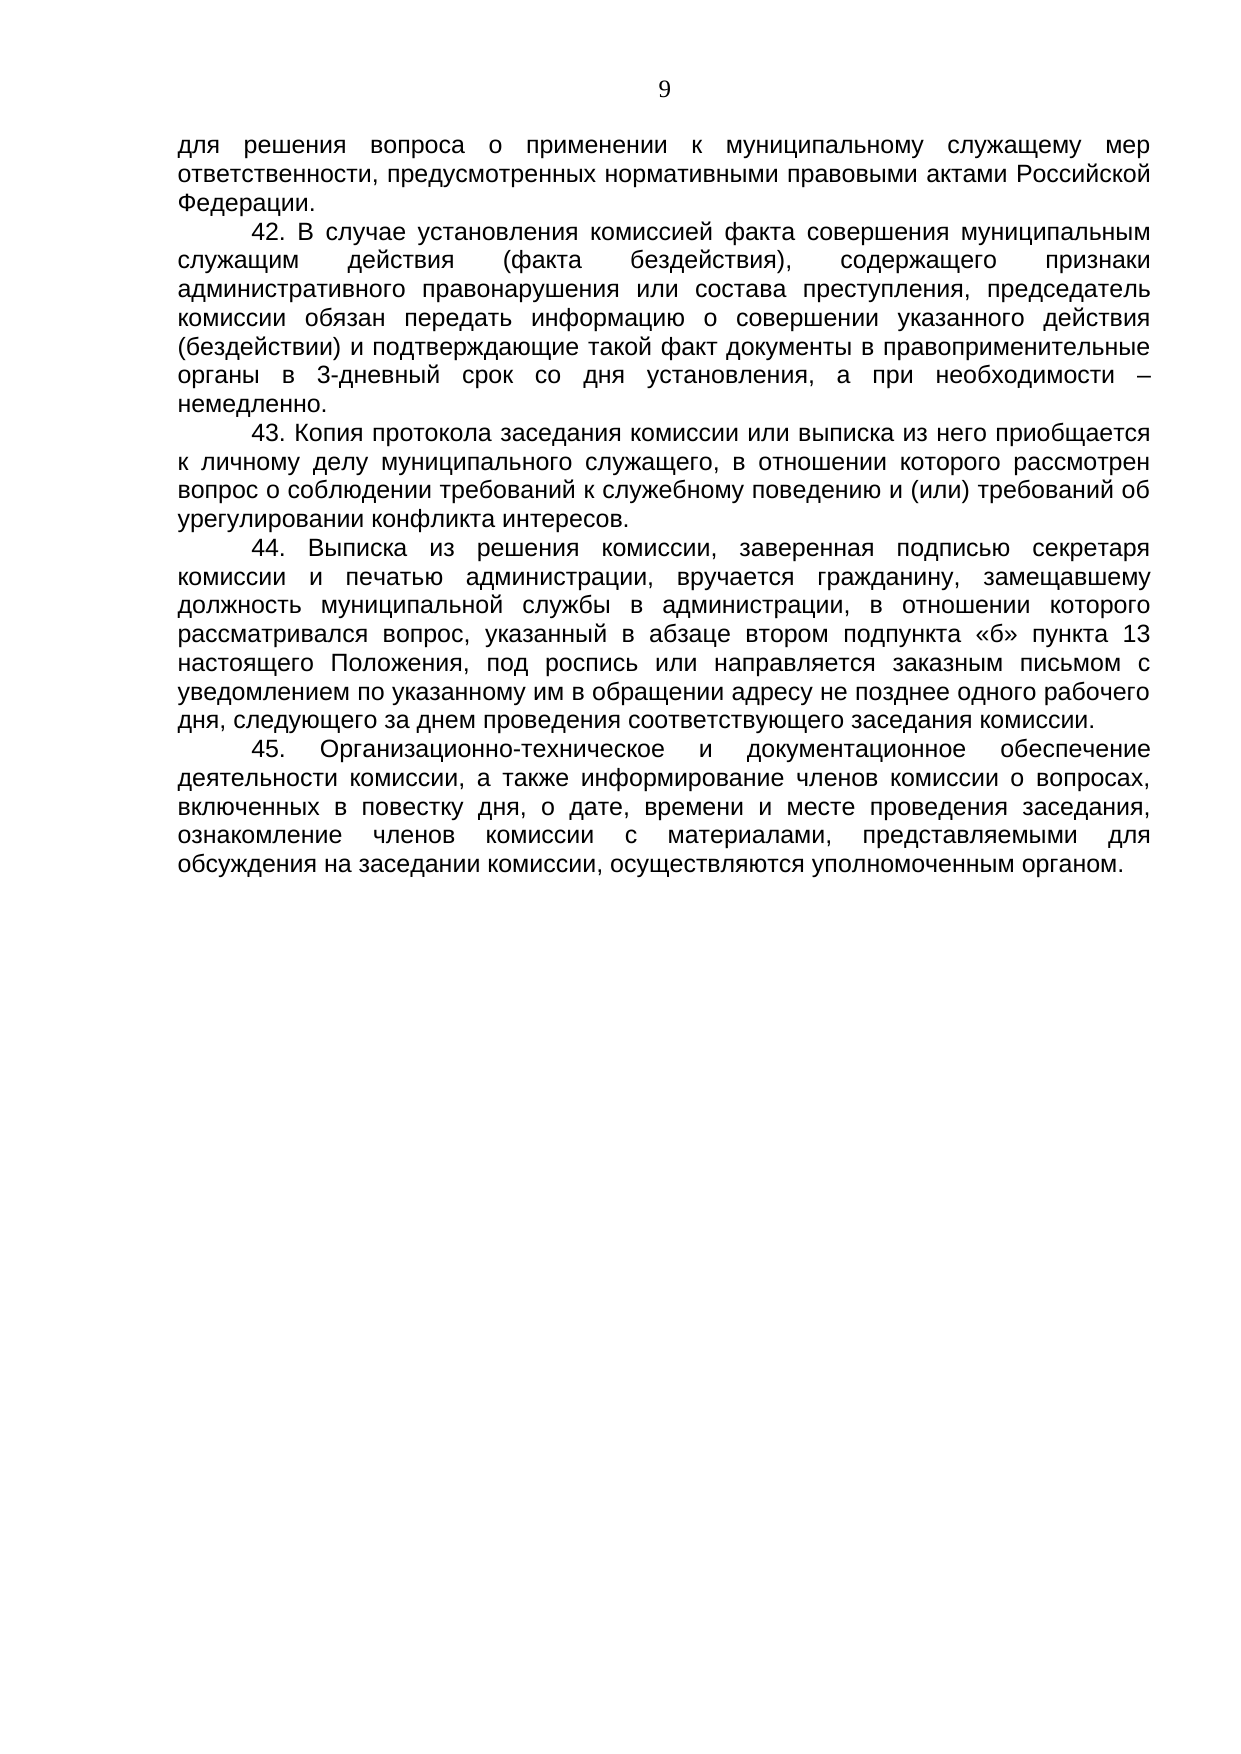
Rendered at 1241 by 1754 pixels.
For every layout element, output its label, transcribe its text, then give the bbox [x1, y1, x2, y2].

text 45. Организационно-техническое и документационное обеспечение деятельности комиссии, а также информирование членов комиссии о вопросах, включенных в повестку дня, о дате, времени и месте проведения заседания, ознакомление членов комиссии с материалами, представляемыми для обсуждения на заседании комиссии, осуществляются уполномоченным органом. [177, 734, 1152, 878]
text 44. Выписка из решения комиссии, заверенная подписью секретаря комиссии и печатью администрации, вручается гражданину, замещавшему должность муниципальной службы в администрации, в отношении которого рассматривался вопрос, указанный в абзаце втором подпункта «б» пункта 13 настоящего Положения, под роспись или направляется заказным письмом с уведомлением по указанному им в обращении адресу не позднее одного рабочего дня, следующего за днем проведения соответствующего заседания комиссии. [177, 533, 1152, 734]
text 43. Копия протокола заседания комиссии или выписка из него приобщается к личному делу муниципального служащего, в отношении которого рассмотрен вопрос о соблюдении требований к служебному поведению и (или) требований об урегулировании конфликта интересов. [177, 418, 1152, 533]
text 42. В случае установления комиссией факта совершения муниципальным служащим действия (факта бездействия), содержащего признаки административного правонарушения или состава преступления, председатель комиссии обязан передать информацию о совершении указанного действия (бездействии) и подтверждающие такой факт документы в правоприменительные органы в 3-дневный срок со дня установления, а при необходимости – немедленно. [177, 217, 1152, 418]
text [177, 131, 1152, 217]
